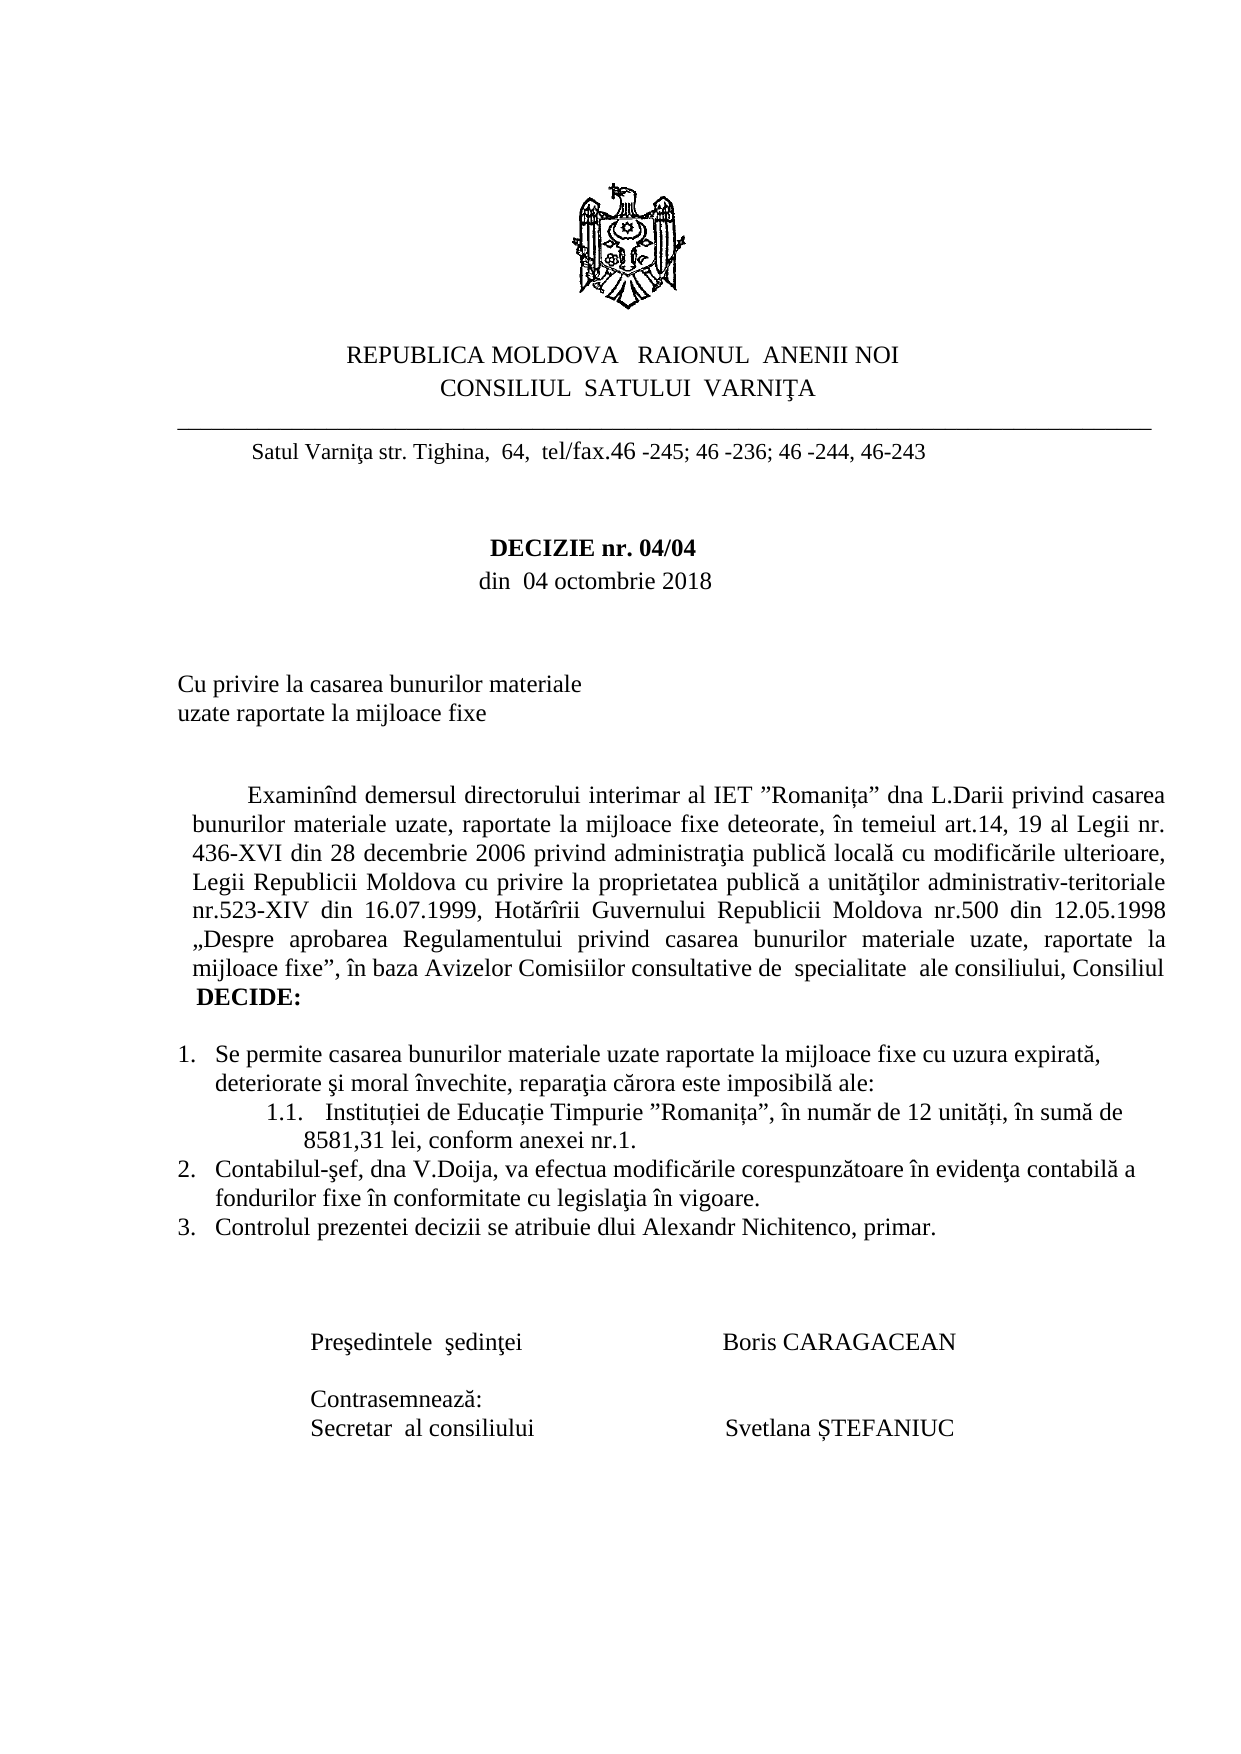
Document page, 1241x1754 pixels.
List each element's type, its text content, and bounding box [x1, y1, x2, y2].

list Instituției de Educație Timpurie ”Romanița”, în număr de 12 unități, în sumă de 8581,31 lei, conform anexei nr.1. [266, 1097, 1181, 1154]
text Contrasemnează: [247, 1384, 1231, 1413]
text CONSILIUL SATULUI VARNIŢA _____________________________________________________________________________________ [177, 373, 1152, 429]
list Se permite casarea bunurilor materiale uzate raportate la mijloace fixe cu uzura expirată, deteriorate şi moral învechite, reparaţia cărora este imposibilă ale: [177, 1039, 1181, 1097]
text DECIDE: [177, 982, 1147, 1010]
text DECIZIE nr. 04/04 [177, 533, 1152, 562]
text din 04 octombrie 2018 [472, 566, 1152, 595]
text Cu privire la casarea bunurilor materiale [177, 669, 1152, 698]
text REPUBLICA MOLDOVA RAIONUL ANENII NOI [177, 171, 1152, 369]
list Contabilul-şef, dna V.Doija, va efectua modificările corespunzătoare în evidenţa contabilă a fondurilor fixe în conformitate cu legislaţia în vigoare. [177, 1154, 1147, 1212]
picture [570, 181, 688, 311]
text Examinînd demersul directorului interimar al IET ”Romanița” dna L.Darii privind casarea bunurilor materiale uzate, raportate la mijloace fixe deteorate, în temeiul art.14, 19 al Legii nr. 436-XVI din 28 decembrie 2006 privind administraţia publică locală cu modificările ulterioare, Legii Republicii Moldova cu privire la proprietatea publică a unităţilor administrativ-teritoriale nr.523-XIV din 16.07.1999, Hotărîrii Guvernului Republicii Moldova nr.500 din 12.05.1998 „Despre aprobarea Regulamentului privind casarea bunurilor materiale uzate, raportate la mijloace fixe”, în baza Avizelor Comisiilor consultative de specialitate ale consiliului, Consiliul [177, 780, 1166, 982]
text Preşedintele şedinţei Boris CARAGACEAN [247, 1327, 1231, 1355]
text Satul Varniţa str. Tighina, 64, tel/fax.46 -245; 46 -236; 46 -244, 46-243 [177, 436, 1152, 465]
text Secretar al consiliului Svetlana ȘTEFANIUC [247, 1413, 1231, 1442]
text uzate raportate la mijloace fixe [177, 698, 1152, 727]
list Controlul prezentei decizii se atribuie dlui Alexandr Nichitenco, primar. [177, 1212, 1147, 1240]
